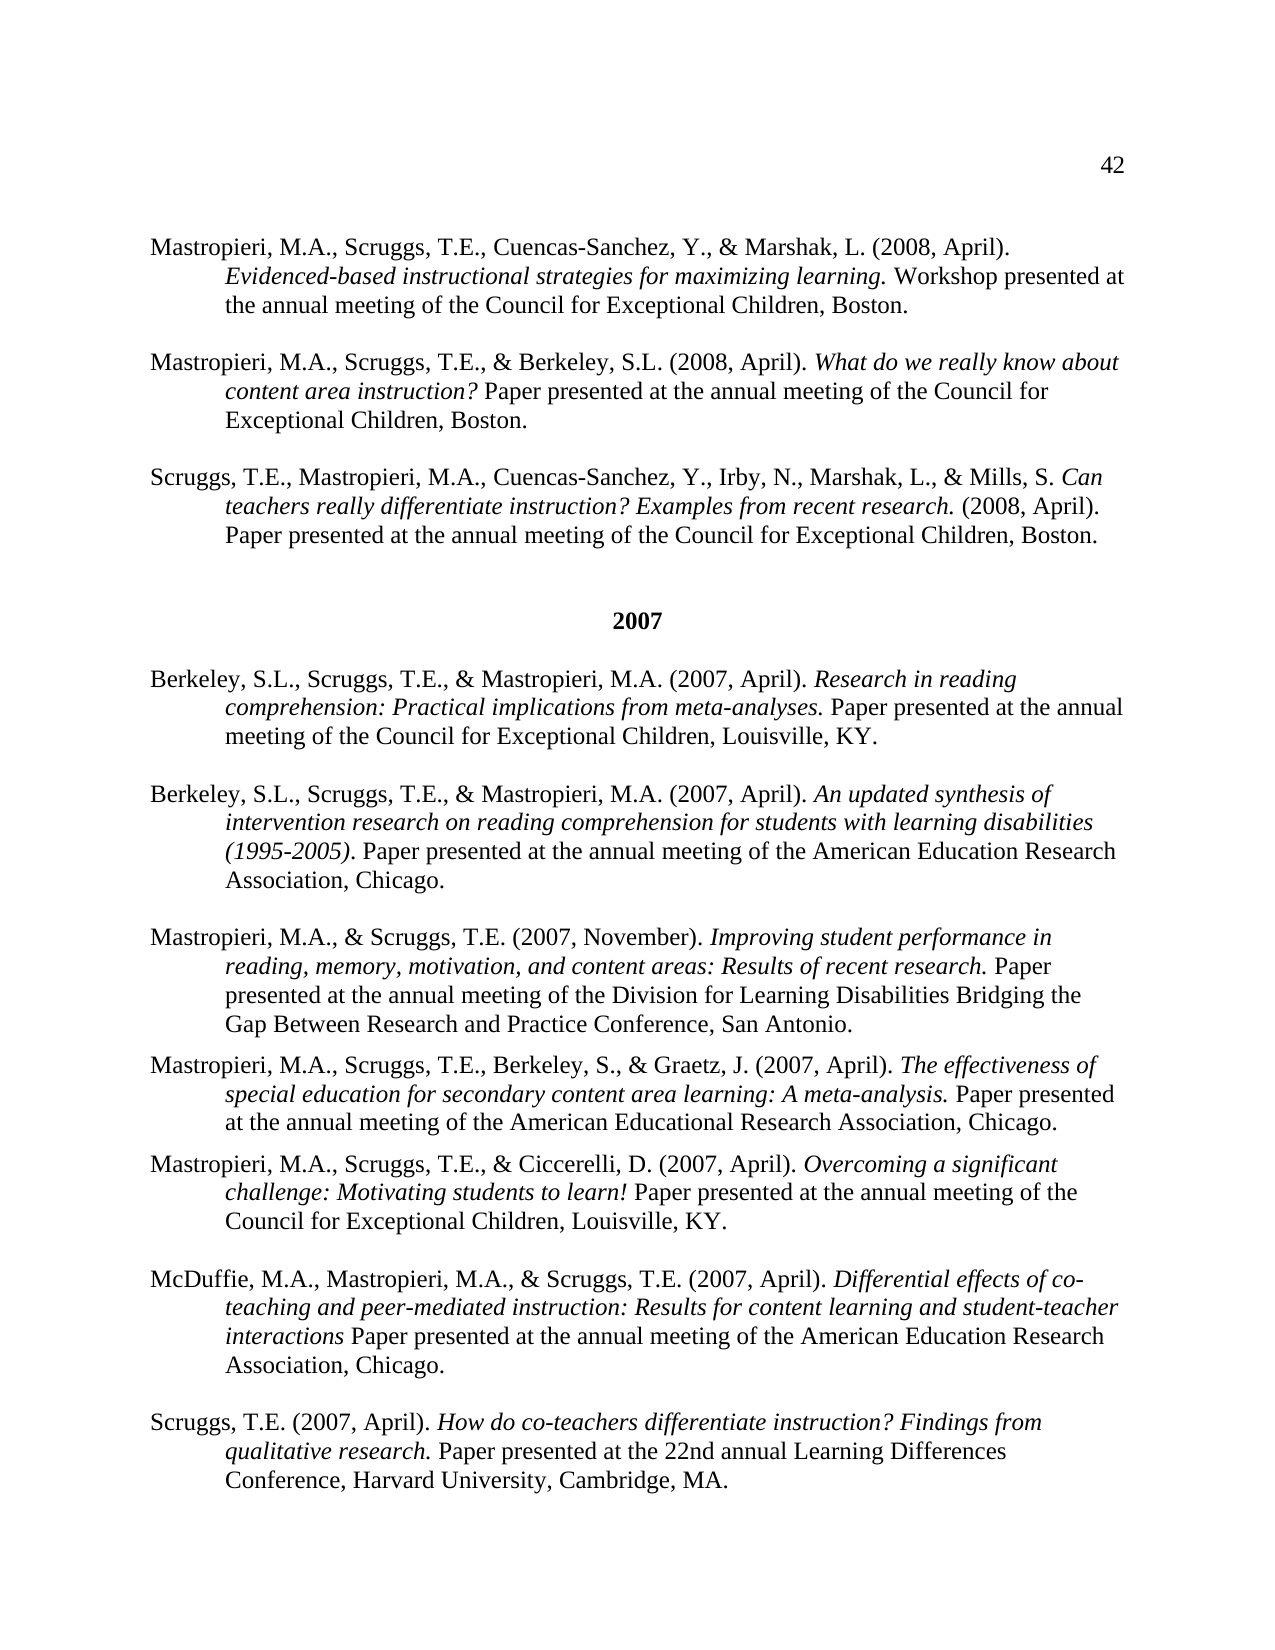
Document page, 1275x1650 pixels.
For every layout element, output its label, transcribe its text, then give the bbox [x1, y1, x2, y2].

text Mastropieri, M.A., Scruggs, T.E., Cuencas-Sanchez, Y., & Marshak, L. (2008, April). Evidenced-based instructional strategies for maximizing learning. Workshop presented at the annual meeting of the Council for Exceptional Children, Boston. [150, 232, 1125, 319]
text Mastropieri, M.A., Scruggs, T.E., Berkeley, S., & Graetz, J. (2007, April). The effectiveness of special education for secondary content area learning: A meta-analysis. Paper presented at the annual meeting of the American Educational Research Association, Chicago. [150, 1050, 1125, 1136]
text Berkeley, S.L., Scruggs, T.E., & Mastropieri, M.A. (2007, April). Research in reading comprehension: Practical implications from meta-analyses. Paper presented at the annual meeting of the Council for Exceptional Children, Louisville, KY. [150, 664, 1125, 750]
text McDuffie, M.A., Mastropieri, M.A., & Scruggs, T.E. (2007, April). Differential effects of co-teaching and peer-mediated instruction: Results for content learning and student-teacher interactions Paper presented at the annual meeting of the American Education Research Association, Chicago. [150, 1264, 1125, 1379]
text Scruggs, T.E., Mastropieri, M.A., Cuencas-Sanchez, Y., Irby, N., Marshak, L., & Mills, S. Can teachers really differentiate instruction? Examples from recent research. (2008, April). Paper presented at the annual meeting of the Council for Exceptional Children, Boston. [150, 462, 1125, 549]
text 2007 [150, 606, 1125, 635]
text Mastropieri, M.A., Scruggs, T.E., & Berkeley, S.L. (2008, April). What do we really know about content area instruction? Paper presented at the annual meeting of the Council for Exceptional Children, Boston. [150, 347, 1125, 434]
text Mastropieri, M.A., Scruggs, T.E., & Ciccerelli, D. (2007, April). Overcoming a significant challenge: Motivating students to learn! Paper presented at the annual meeting of the Council for Exceptional Children, Louisville, KY. [150, 1149, 1125, 1235]
text Scruggs, T.E. (2007, April). How do co-teachers differentiate instruction? Findings from qualitative research. Paper presented at the 22nd annual Learning Differences Conference, Harvard University, Cambridge, MA. [150, 1407, 1125, 1494]
text Mastropieri, M.A., & Scruggs, T.E. (2007, November). Improving student performance in reading, memory, motivation, and content areas: Results of recent research. Paper presented at the annual meeting of the Division for Learning Disabilities Bridging the Gap Between Research and Practice Conference, San Antonio. [150, 922, 1125, 1037]
text Berkeley, S.L., Scruggs, T.E., & Mastropieri, M.A. (2007, April). An updated synthesis of intervention research on reading comprehension for students with learning disabilities (1995-2005). Paper presented at the annual meeting of the American Education Research Association, Chicago. [150, 779, 1125, 894]
